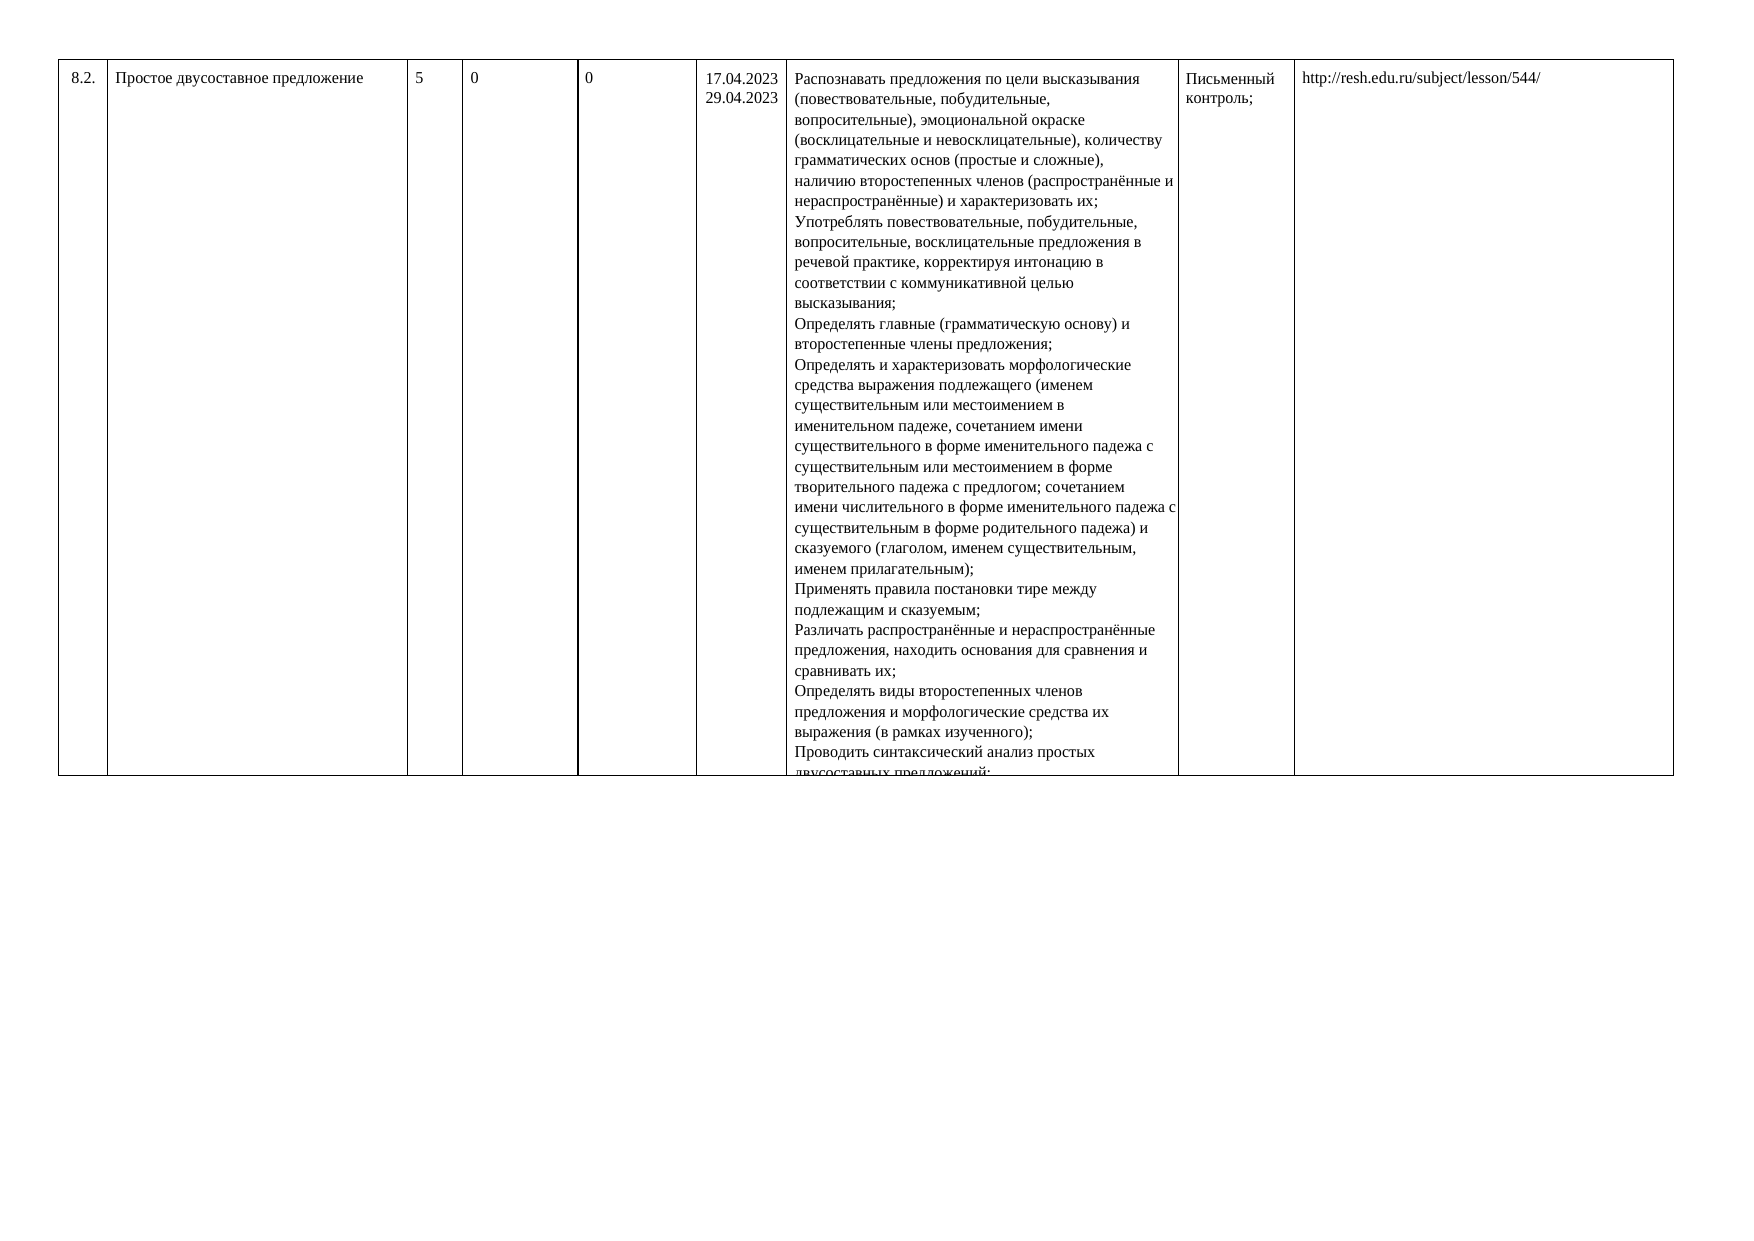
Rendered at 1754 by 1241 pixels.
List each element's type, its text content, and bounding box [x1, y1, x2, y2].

table_header Простое двусоставное предложение [108, 60, 407, 775]
table_header Письменный контроль; [1179, 60, 1294, 775]
table_header 8.2. [59, 60, 107, 775]
table_header 0 [579, 60, 696, 775]
table_header http://resh.edu.ru/subject/lesson/544/ [1295, 60, 1673, 775]
table_header 0 [463, 60, 577, 775]
table_header Распознавать предложения по цели высказывания (повествовательные, побудительные, вопросительные), эмоциональной окраске (восклицательные и невосклицательные), количеству грамматических основ (простые и сложные), наличию второстепенных членов (распространённые и нераспространённые) и характеризовать их; Употреблять повествовательные, побудительные, вопросительные, восклицательные предложения в речевой практике, корректируя интонацию в соответствии с коммуникативной целью высказывания; Определять главные (грамматическую основу) и второстепенные члены предложения; Определять и характеризовать морфологические средства выражения подлежащего (именем существительным или местоимением в именительном падеже, сочетанием имени существительного в форме именительного падежа с существительным или местоимением в форме творительного падежа с предлогом; сочетанием имени числительного в форме именительного падежа с существительным в форме родительного падежа) и сказуемого (глаголом, именем существительным, именем прилагательным); Применять правила постановки тире между подлежащим и сказуемым; Различать распространённые и нераспространённые предложения, находить основания для сравнения и сравнивать их; Определять виды второстепенных членов предложения и морфологические средства их выражения (в рамках изученного); Проводить синтаксический анализ простых двусоставных предложений; [787, 60, 1178, 775]
table_header 17.04.2023 29.04.2023 [697, 60, 786, 775]
table_header 5 [408, 60, 462, 775]
